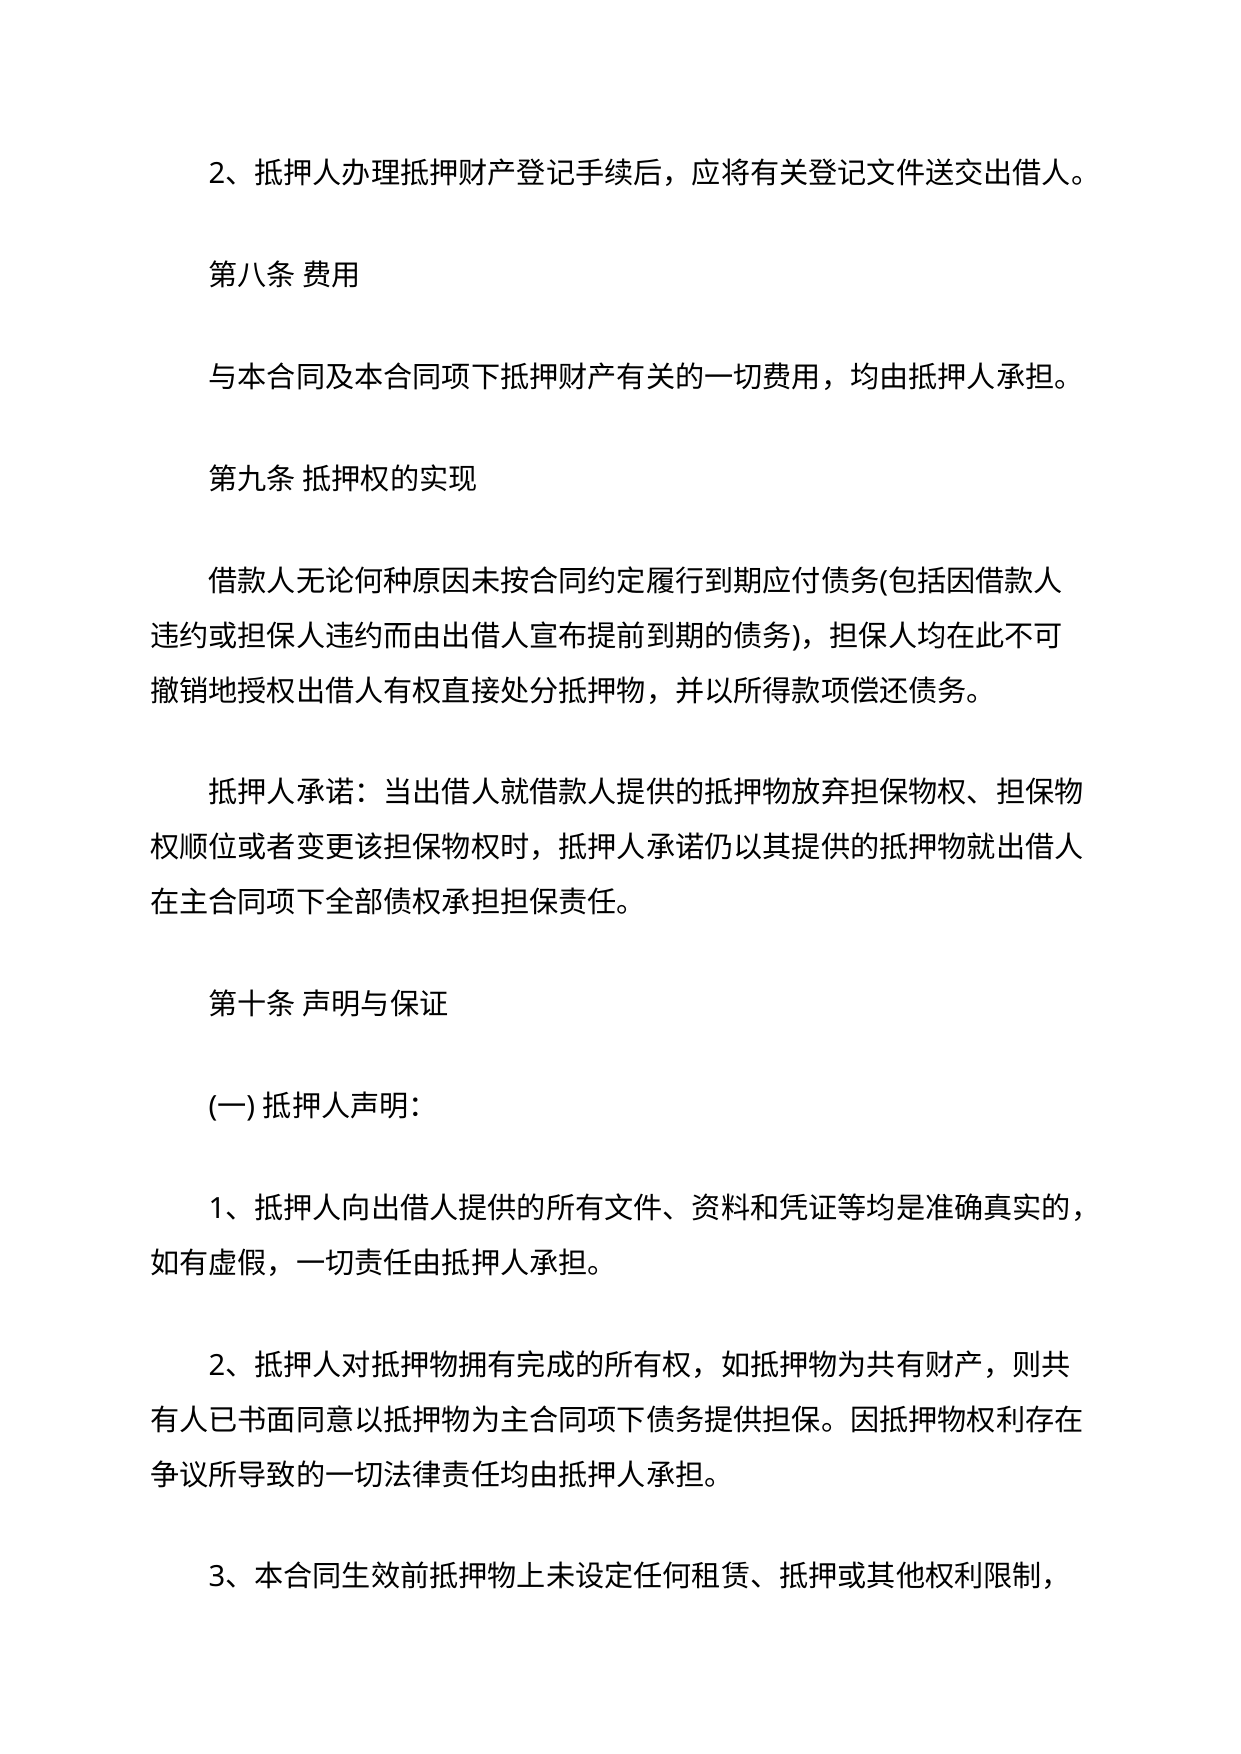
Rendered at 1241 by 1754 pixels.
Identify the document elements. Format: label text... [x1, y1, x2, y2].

text 与本合同及本合同项下抵押财产有关的一切费用，均由抵押人承担。 [150, 354, 1090, 396]
text 第十条 声明与保证 [150, 981, 1090, 1023]
text 2、抵押人办理抵押财产登记手续后，应将有关登记文件送交出借人。 [150, 150, 1090, 192]
text 抵押人承诺：当出借人就借款人提供的抵押物放弃担保物权、担保物权顺位或者变更该担保物权时，抵押人承诺仍以其提供的抵押物就出借人在主合同项下全部债权承担担保责任。 [150, 769, 1090, 921]
text (一) 抵押人声明： [150, 1082, 1090, 1125]
text 第八条 费用 [150, 252, 1090, 294]
text 2、抵押人对抵押物拥有完成的所有权，如抵押物为共有财产，则共有人已书面同意以抵押物为主合同项下债务提供担保。因抵押物权利存在争议所导致的一切法律责任均由抵押人承担。 [150, 1341, 1090, 1493]
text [150, 1553, 1090, 1595]
text 借款人无论何种原因未按合同约定履行到期应付债务(包括因借款人违约或担保人违约而由出借人宣布提前到期的债务)，担保人均在此不可撤销地授权出借人有权直接处分抵押物，并以所得款项偿还债务。 [150, 557, 1090, 709]
text 1、抵押人向出借人提供的所有文件、资料和凭证等均是准确真实的，如有虚假，一切责任由抵押人承担。 [150, 1184, 1090, 1282]
text 第九条 抵押权的实现 [150, 456, 1090, 498]
